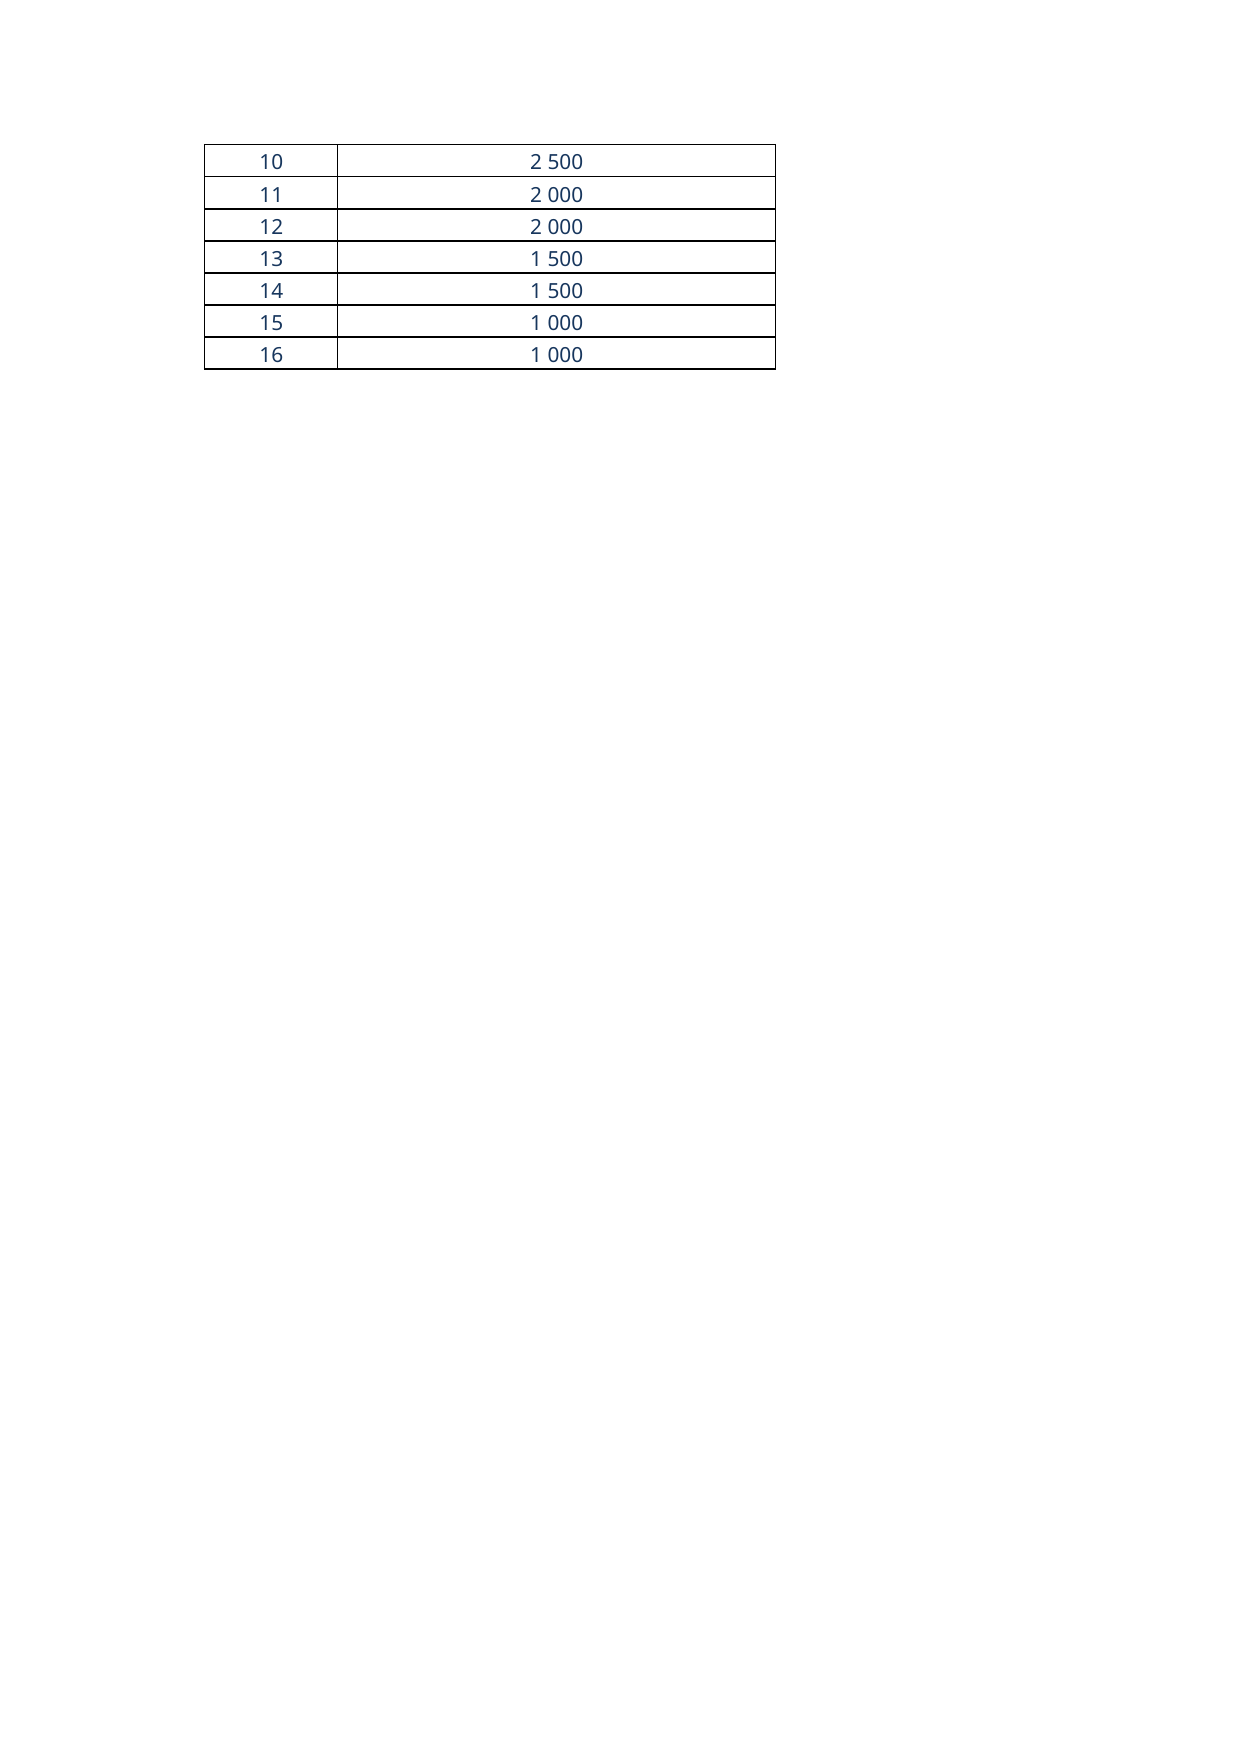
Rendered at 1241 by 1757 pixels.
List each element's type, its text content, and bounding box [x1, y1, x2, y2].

table_cell 2 500 [338, 145, 775, 176]
table_cell 14 [205, 274, 337, 304]
table_cell 1 500 [338, 242, 775, 272]
table_cell 16 [205, 338, 337, 368]
table_cell 1 000 [338, 306, 775, 336]
table_cell 10 [205, 145, 337, 176]
table_cell 12 [205, 210, 337, 240]
table_cell 13 [205, 242, 337, 272]
table_cell 2 000 [338, 177, 775, 208]
table_cell 15 [205, 306, 337, 336]
table_cell 2 000 [338, 210, 775, 240]
table_cell 11 [205, 177, 337, 208]
table_cell 1 500 [338, 274, 775, 304]
table_cell 1 000 [338, 338, 775, 368]
